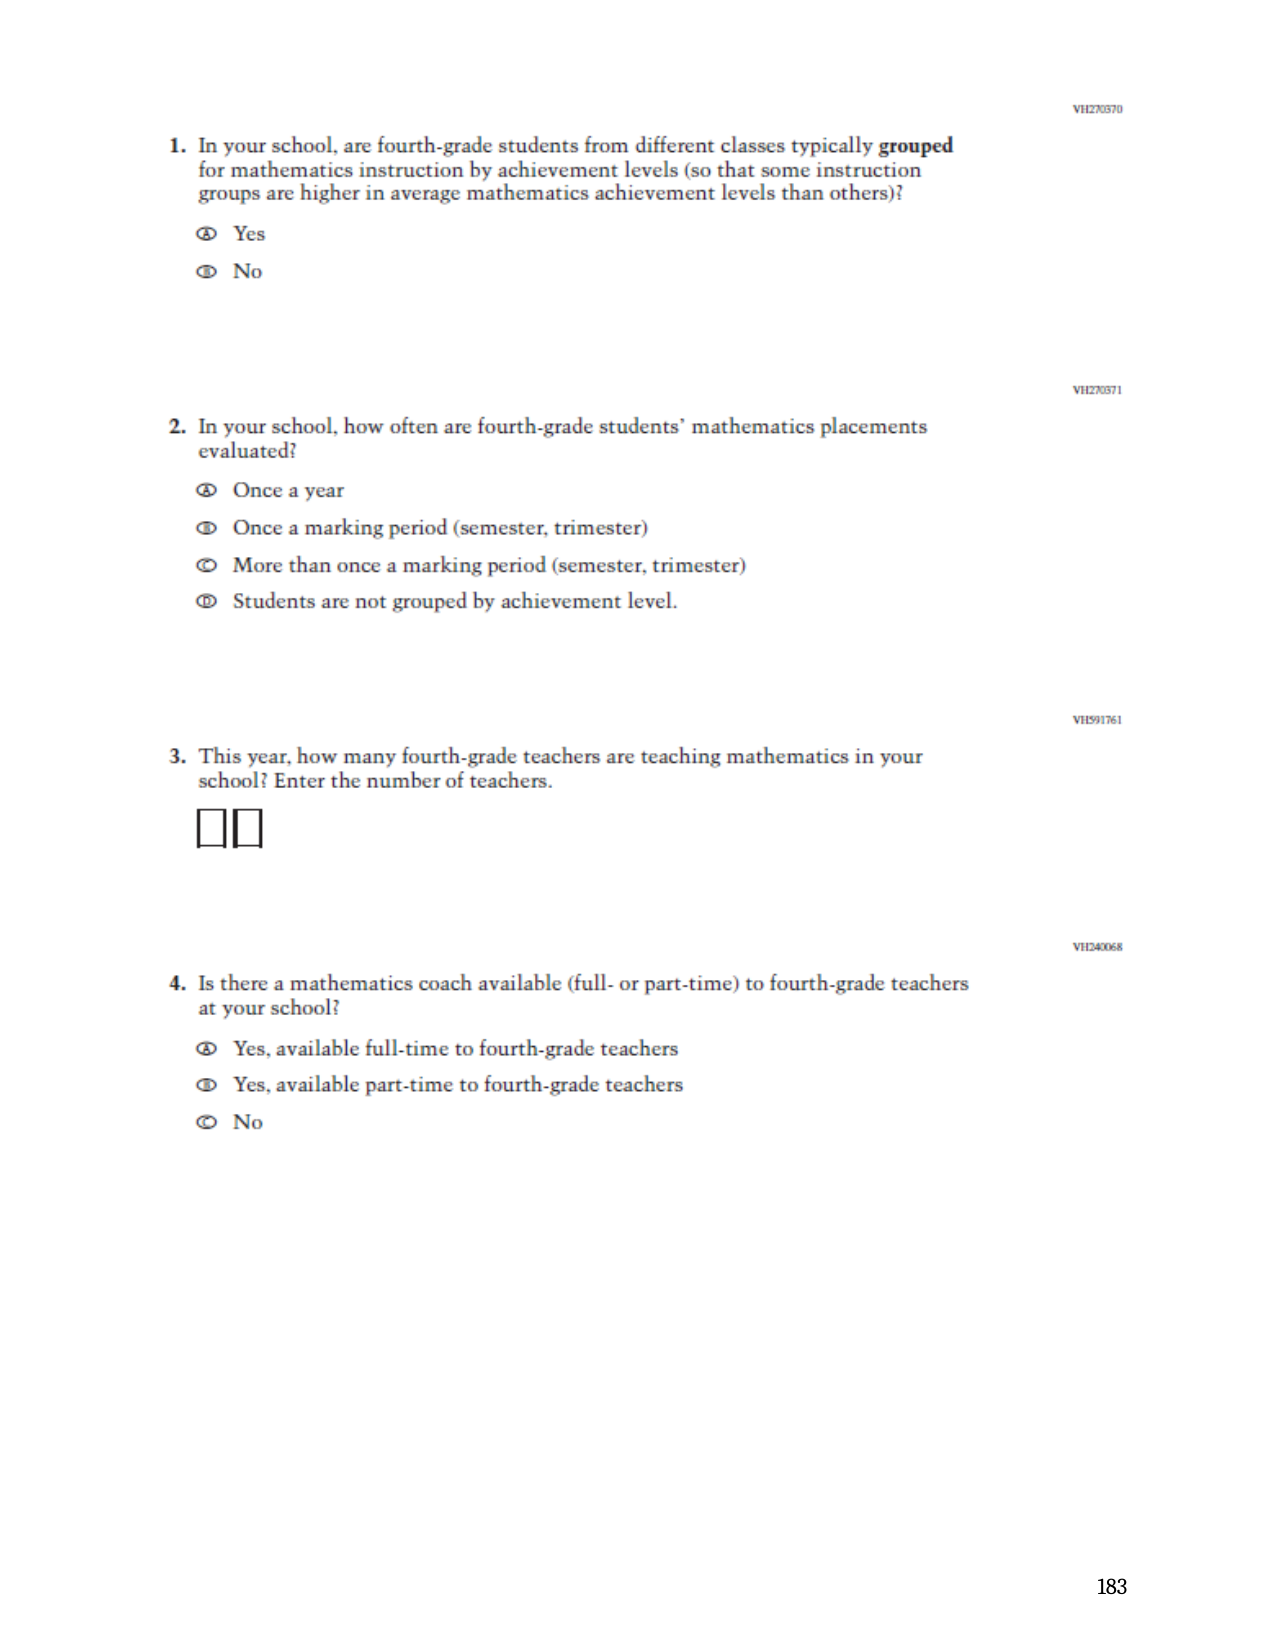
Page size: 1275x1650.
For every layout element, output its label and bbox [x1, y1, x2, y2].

picture [158, 89, 1134, 1144]
